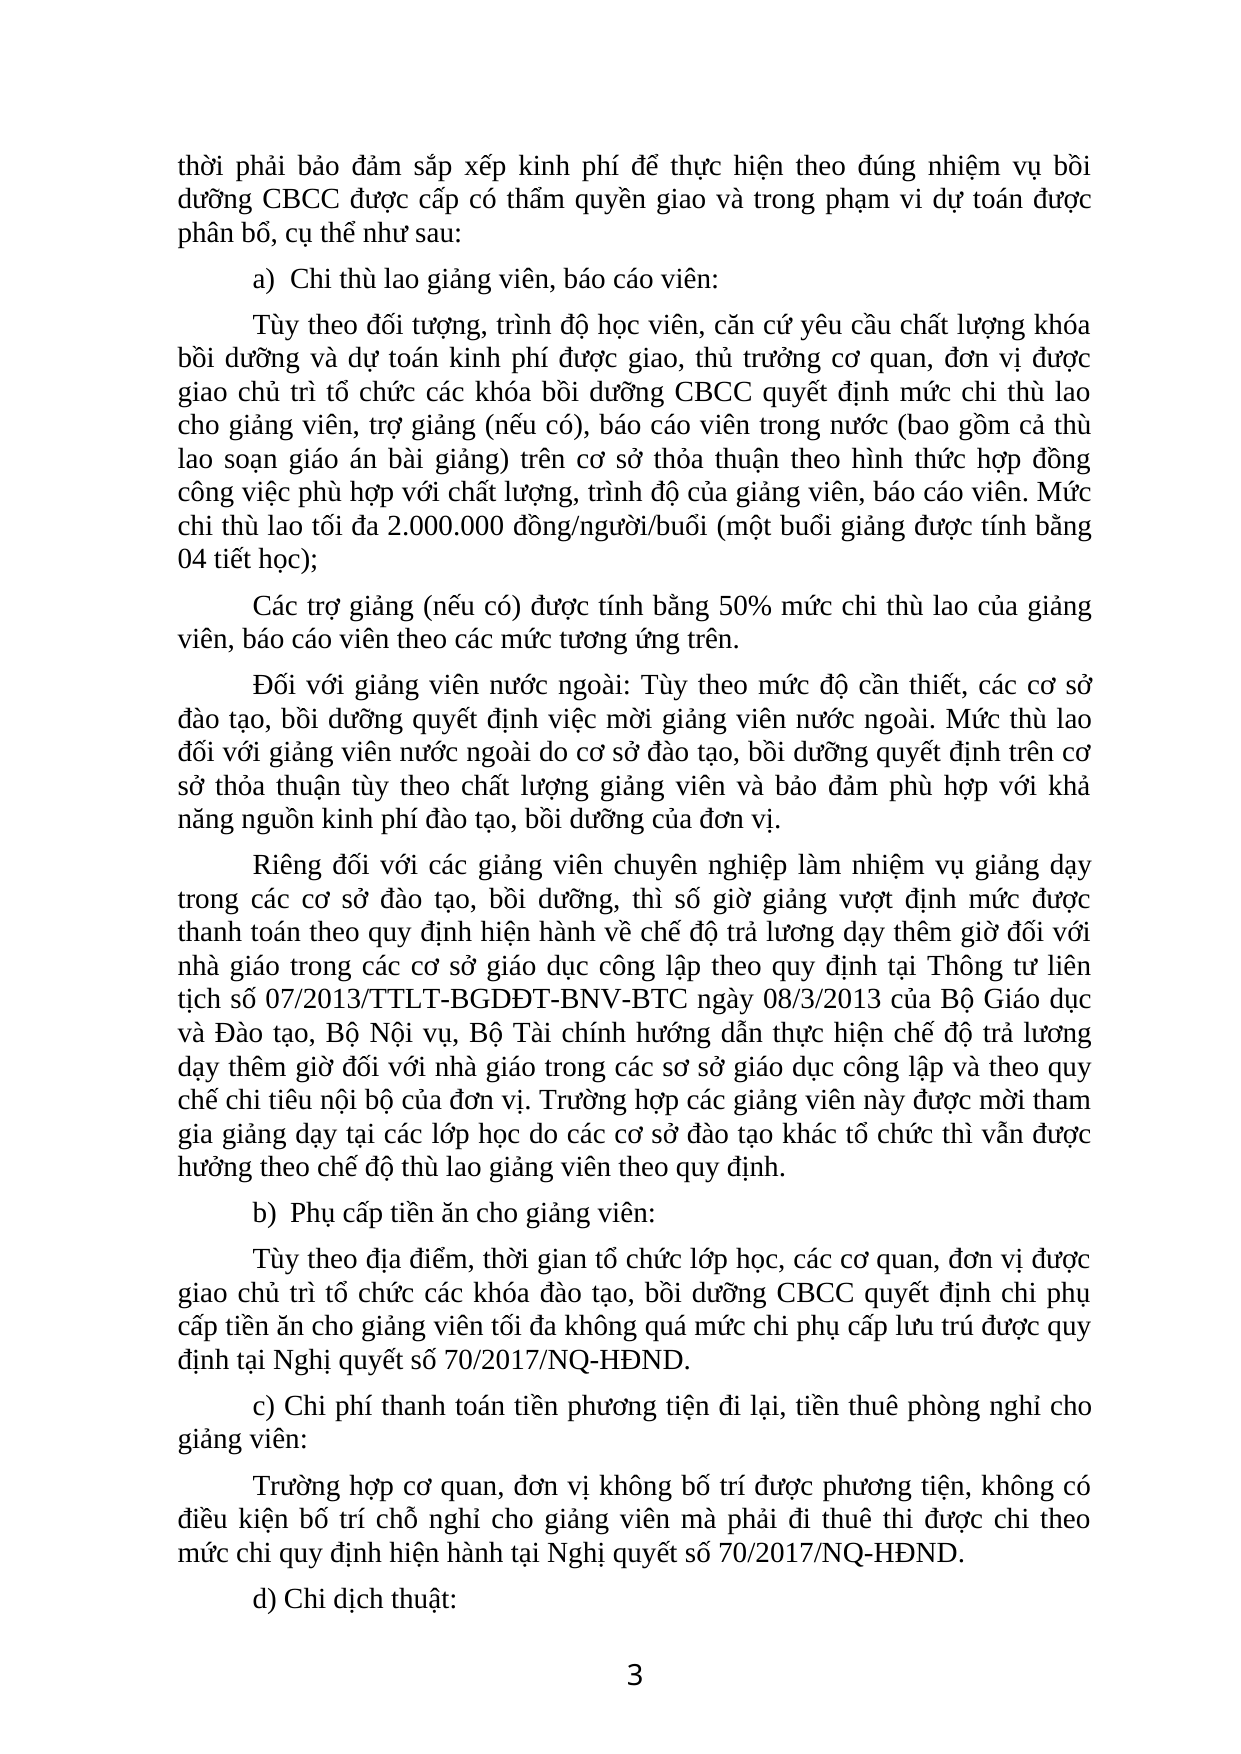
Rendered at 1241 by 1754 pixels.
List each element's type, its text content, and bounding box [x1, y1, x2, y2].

text Tùy theo địa điểm, thời gian tổ chức lớp học, các cơ quan, đơn vị được giao chủ trì tổ chức các khóa đào tạo, bồi dưỡng CBCC quyết định chi phụ cấp tiền ăn cho giảng viên tối đa không quá mức chi phụ cấp lưu trú được quy định tại Nghị quyết số 70/2017/NQ-HĐND. [177, 1241, 1092, 1376]
text Trường hợp cơ quan, đơn vị không bố trí được phương tiện, không có điều kiện bố trí chỗ nghỉ cho giảng viên mà phải đi thuê thi được chi theo mức chi quy định hiện hành tại Nghị quyết số 70/2017/NQ-HĐND. [177, 1468, 1092, 1568]
text Các trợ giảng (nếu có) được tính bằng 50% mức chi thù lao của giảng viên, báo cáo viên theo các mức tương ứng trên. [177, 588, 1092, 655]
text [177, 148, 1092, 248]
text c) Chi phí thanh toán tiền phương tiện đi lại, tiền thuê phòng nghỉ cho giảng viên: [177, 1388, 1092, 1455]
list Phụ cấp tiền ăn cho giảng viên: [252, 1195, 1092, 1229]
text d) Chi dịch thuật: [177, 1581, 1092, 1614]
list Chi thù lao giảng viên, báo cáo viên: [252, 261, 1092, 294]
text Tùy theo đối tượng, trình độ học viên, căn cứ yêu cầu chất lượng khóa bồi dưỡng và dự toán kinh phí được giao, thủ trưởng cơ quan, đơn vị được giao chủ trì tổ chức các khóa bồi dưỡng CBCC quyết định mức chi thù lao cho giảng viên, trợ giảng (nếu có), báo cáo viên trong nước (bao gồm cả thù lao soạn giáo án bài giảng) trên cơ sở thỏa thuận theo hình thức hợp đồng công việc phù hợp với chất lượng, trình độ của giảng viên, báo cáo viên. Mức chi thù lao tối đa 2.000.000 đồng/người/buổi (một buổi giảng được tính bằng 04 tiết học); [177, 307, 1092, 575]
text Riêng đối với các giảng viên chuyên nghiệp làm nhiệm vụ giảng dạy trong các cơ sở đào tạo, bồi dưỡng, thì số giờ giảng vượt định mức được thanh toán theo quy định hiện hành về chế độ trả lương dạy thêm giờ đối với nhà giáo trong các cơ sở giáo dục công lập theo quy định tại Thông tư liên tịch số 07/2013/TTLT-BGDĐT-BNV-BTC ngày 08/3/2013 của Bộ Giáo dục và Đào tạo, Bộ Nội vụ, Bộ Tài chính hướng dẫn thực hiện chế độ trả lương dạy thêm giờ đối với nhà giáo trong các sơ sở giáo dục công lập và theo quy chế chi tiêu nội bộ của đơn vị. Trường hợp các giảng viên này được mời tham gia giảng dạy tại các lớp học do các cơ sở đào tạo khác tổ chức thì vẫn được hưởng theo chế độ thù lao giảng viên theo quy định. [177, 847, 1092, 1183]
text Đối với giảng viên nước ngoài: Tùy theo mức độ cần thiết, các cơ sở đào tạo, bồi dưỡng quyết định việc mời giảng viên nước ngoài. Mức thù lao đối với giảng viên nước ngoài do cơ sở đào tạo, bồi dưỡng quyết định trên cơ sở thỏa thuận tùy theo chất lượng giảng viên và bảo đảm phù hợp với khả năng nguồn kinh phí đào tạo, bồi dưỡng của đơn vị. [177, 667, 1092, 835]
